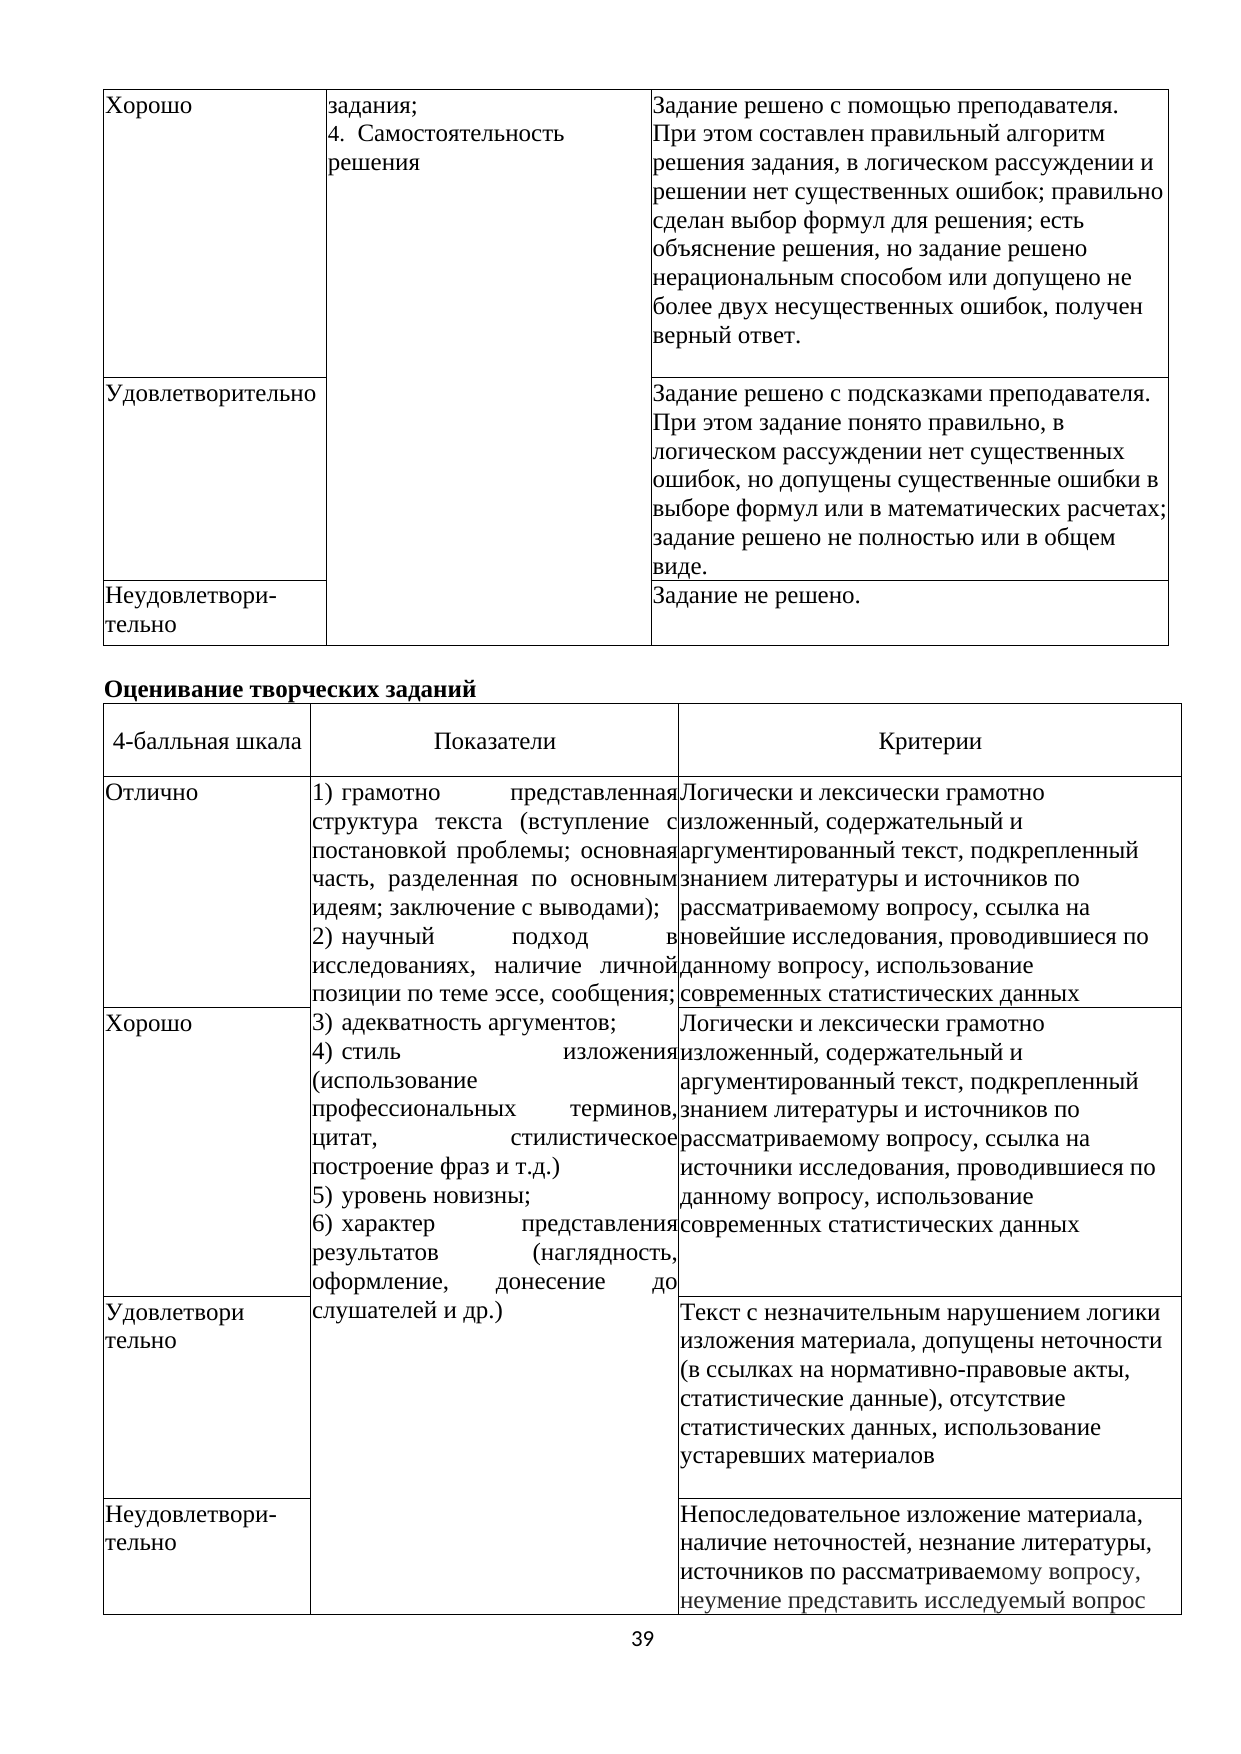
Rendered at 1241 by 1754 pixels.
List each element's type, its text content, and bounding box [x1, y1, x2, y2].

table_cell Задание решено с помощью преподавателя. При этом составлен правильный алгоритм решения задания, в логическом рассуждении и решении нет существенных ошибок; правильно сделан выбор формул для решения; есть объяснение решения, но задание решено нерациональным способом или допущено не более двух несущественных ошибок, получен верный ответ. [652, 90, 1168, 377]
table_cell Удовлетворительно [104, 378, 326, 579]
table_cell Неудовлетворительно [104, 1499, 310, 1614]
table_cell Текст с незначительным нарушением логики изложения материала, допущены неточности (в ссылках на нормативно-правовые акты, статистические данные), отсутствие статистических данных, использование устаревших материалов [679, 1297, 1181, 1498]
table_cell Задание решено с подсказками преподавателя. При этом задание понято правильно, в логическом рассуждении нет существенных ошибок, но допущены существенные ошибки в выборе формул или в математических расчетах; задание решено не полностью или в общем виде. [652, 378, 1168, 579]
table_cell Логически и лексически грамотно изложенный, содержательный и аргументированный текст, подкрепленный знанием литературы и источников по рассматриваемому вопросу, ссылка на источники исследования, проводившиеся по данному вопросу, использование современных статистических данных [679, 1008, 1181, 1296]
table_cell Неудовлетворительно [104, 581, 326, 644]
table_header Показатели [311, 704, 678, 776]
text Оценивание творческих заданий [103, 674, 1181, 703]
table_cell Отлично [104, 777, 310, 1007]
table_header Критерии [679, 704, 1181, 776]
table_cell Логически и лексически грамотно изложенный, содержательный и аргументированный текст, подкрепленный знанием литературы и источников по рассматриваемому вопросу, ссылка на новейшие исследования, проводившиеся по данному вопросу, использование современных статистических данных [679, 777, 1181, 1007]
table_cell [327, 90, 651, 644]
table_header 4-балльная шкала [104, 704, 310, 776]
table_cell грамотно представленная структура текста (вступление с постановкой проблемы; основная часть, разделенная по основным идеям; заключение с выводами); научный подход в исследованиях, наличие личной позиции по теме эссе, сообщения; адекватность аргументов; стиль изложения (использование профессиональных терминов, цитат, стилистическое построение фраз и т.д.) уровень новизны; характер представления результатов (наглядность, оформление, донесение до слушателей и др.) [311, 777, 678, 1614]
table_cell Удовлетвори тельно [104, 1297, 310, 1498]
table_cell Непоследовательное изложение материала, наличие неточностей, незнание литературы, источников по рассматриваемому вопросу, неумение представить исследуемый вопрос [679, 1499, 1181, 1614]
table_cell Хорошо [104, 1008, 310, 1296]
table_cell Хорошо [104, 90, 326, 377]
table_cell Задание не решено. [652, 581, 1168, 644]
